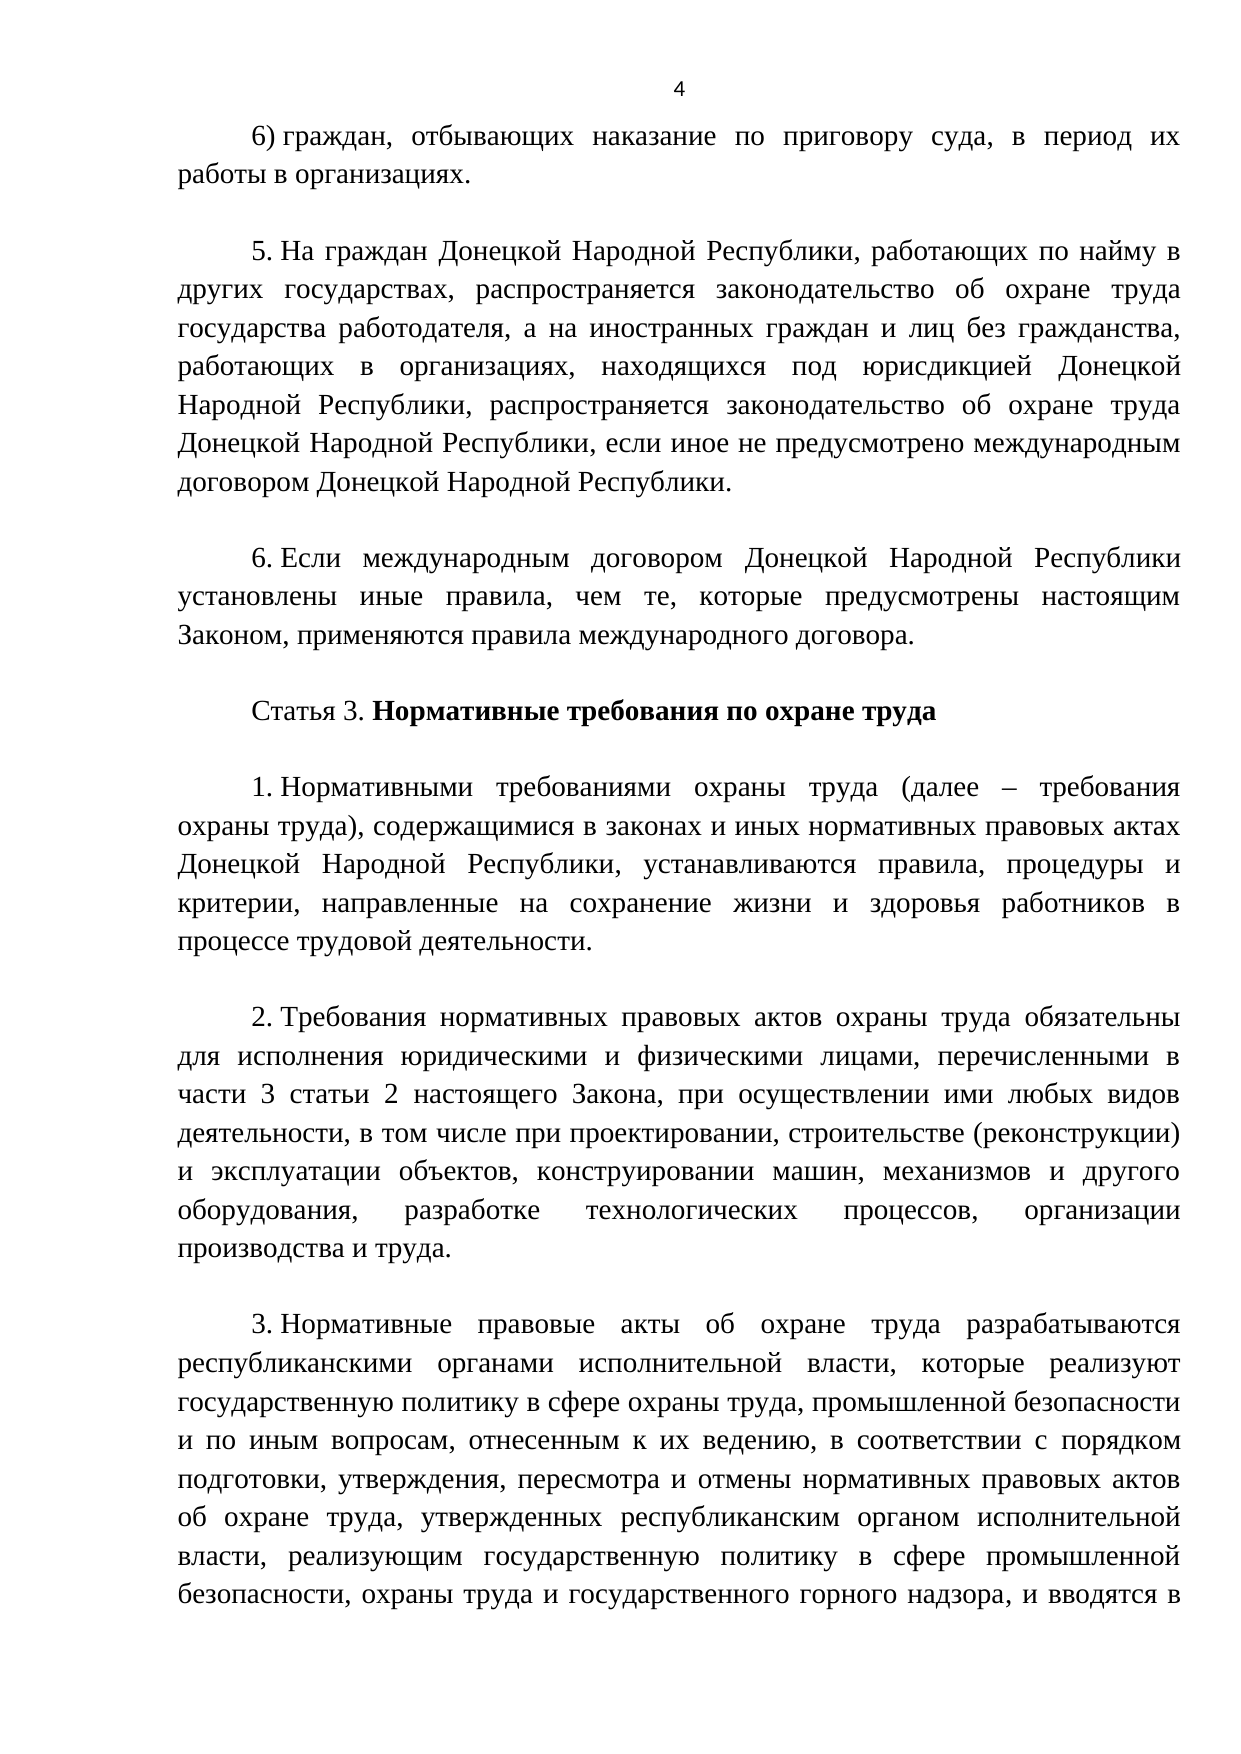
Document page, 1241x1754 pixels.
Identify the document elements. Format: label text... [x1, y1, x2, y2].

text 6) граждан, отбывающих наказание по приговору суда, в период их работы в организациях. [177, 118, 1181, 190]
text 2. Требования нормативных правовых актов охраны труда обязательны для исполнения юридическими и физическими лицами, перечисленными в части 3 статьи 2 настоящего Закона, при осуществлении ими любых видов деятельности, в том числе при проектировании, строительстве (реконструкции) и эксплуатации объектов, конструировании машин, механизмов и другого оборудования, разработке технологических процессов, организации производства и труда. [177, 999, 1181, 1264]
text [177, 1307, 1181, 1610]
text 1. Нормативными требованиями охраны труда (далее – требования охраны труда), содержащимися в законах и иных нормативных правовых актах Донецкой Народной Республики, устанавливаются правила, процедуры и критерии, направленные на сохранение жизни и здоровья работников в процессе трудовой деятельности. [177, 769, 1181, 957]
text 6. Если международным договором Донецкой Народной Республики установлены иные правила, чем те, которые предусмотрены настоящим Законом, применяются правила международного договора. [177, 540, 1181, 651]
subtitle Статья 3. Нормативные требования по охране труда [177, 693, 1181, 727]
text 5. На граждан Донецкой Народной Республики, работающих по найму в других государствах, распространяется законодательство об охране труда государства работодателя, а на иностранных граждан и лиц без гражданства, работающих в организациях, находящихся под юрисдикцией Донецкой Народной Республики, распространяется законодательство об охране труда Донецкой Народной Республики, если иное не предусмотрено международным договором Донецкой Народной Республики. [177, 233, 1181, 497]
